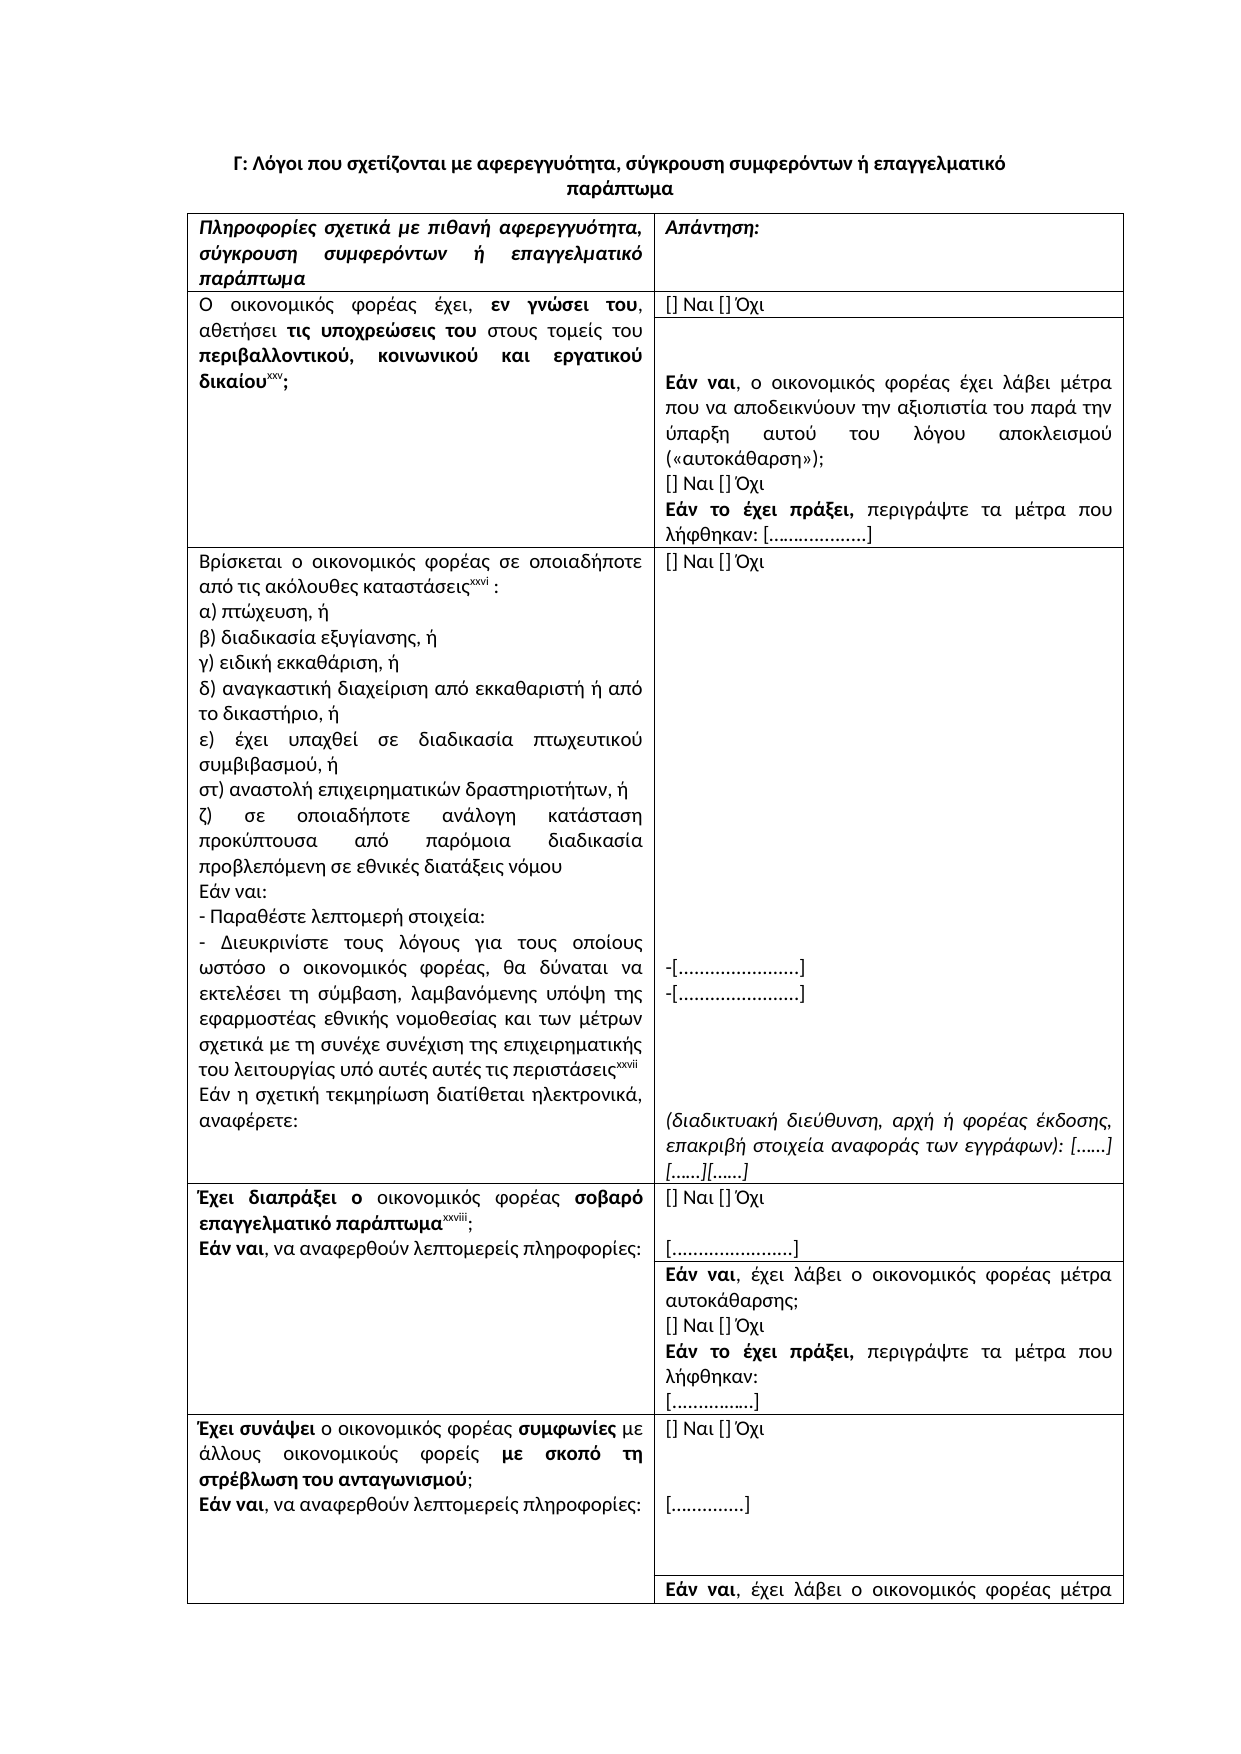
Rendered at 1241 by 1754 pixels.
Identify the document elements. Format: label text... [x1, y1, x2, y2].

table_cell [] Ναι [] Όχι […...........] [655, 1415, 1123, 1575]
table_cell Ο οικονομικός φορέας έχει, εν γνώσει του, αθετήσει τις υποχρεώσεις του στους τομείς του περιβαλλοντικού, κοινωνικού και εργατικού δικαίου; [188, 292, 654, 547]
table_cell Εάν ναι, έχει λάβει ο οικονομικός φορέας μέτρα αυτοκάθαρσης; [] Ναι [] Όχι Εάν το έχει πράξει, περιγράψτε τα μέτρα που λήφθηκαν: [..........……] [655, 1262, 1123, 1414]
table_cell [] Ναι [] Όχι [655, 292, 1123, 317]
table_cell Έχει διαπράξει ο οικονομικός φορέας σοβαρό επαγγελματικό παράπτωμα; Εάν ναι, να αναφερθούν λεπτομερείς πληροφορίες: [188, 1184, 654, 1414]
table_header Απάντηση: [655, 214, 1123, 291]
table_cell Βρίσκεται ο οικονομικός φορέας σε οποιαδήποτε από τις ακόλουθες καταστάσεις : α) πτώχευση, ή β) διαδικασία εξυγίανσης, ή γ) ειδική εκκαθάριση, ή δ) αναγκαστική διαχείριση από εκκαθαριστή ή από το δικαστήριο, ή ε) έχει υπαχθεί σε διαδικασία πτωχευτικού συμβιβασμού, ή στ) αναστολή επιχειρηματικών δραστηριοτήτων, ή ζ) σε οποιαδήποτε ανάλογη κατάσταση προκύπτουσα από παρόμοια διαδικασία προβλεπόμενη σε εθνικές διατάξεις νόμου Εάν ναι: - Παραθέστε λεπτομερή στοιχεία: - Διευκρινίστε τους λόγους για τους οποίους ωστόσο ο οικονομικός φορέας, θα δύναται να εκτελέσει τη σύμβαση, λαμβανόμενης υπόψη της εφαρμοστέας εθνικής νομοθεσίας και των μέτρων σχετικά με τη συνέχε συνέχιση της επιχειρηματικής του λειτουργίας υπό αυτές αυτές τις περιστάσεις Εάν η σχετική τεκμηρίωση διατίθεται ηλεκτρονικά, αναφέρετε: [188, 548, 654, 1183]
table_cell [] Ναι [] Όχι [.......................] [655, 1184, 1123, 1261]
text Γ: Λόγοι που σχετίζονται με αφερεγγυότητα, σύγκρουση συμφερόντων ή επαγγελματικό παράπτωμα [187, 150, 1053, 201]
table_cell [] Ναι [] Όχι -[.......................] -[.......................] (διαδικτυακή διεύθυνση, αρχή ή φορέας έκδοσης, επακριβή στοιχεία αναφοράς των εγγράφων): [……][……][……] [655, 548, 1123, 1183]
table_cell Έχει συνάψει ο οικονομικός φορέας συμφωνίες με άλλους οικονομικούς φορείς με σκοπό τη στρέβλωση του ανταγωνισμού; Εάν ναι, να αναφερθούν λεπτομερείς πληροφορίες: [188, 1415, 654, 1603]
table_header Πληροφορίες σχετικά με πιθανή αφερεγγυότητα, σύγκρουση συμφερόντων ή επαγγελματικό παράπτωμα [188, 214, 654, 291]
table_cell Εάν ναι, ο οικονομικός φορέας έχει λάβει μέτρα που να αποδεικνύουν την αξιοπιστία του παρά την ύπαρξη αυτού του λόγου αποκλεισμού («αυτοκάθαρση»); [] Ναι [] Όχι Εάν το έχει πράξει, περιγράψτε τα μέτρα που λήφθηκαν: […….............] [655, 318, 1123, 547]
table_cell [655, 1576, 1123, 1603]
